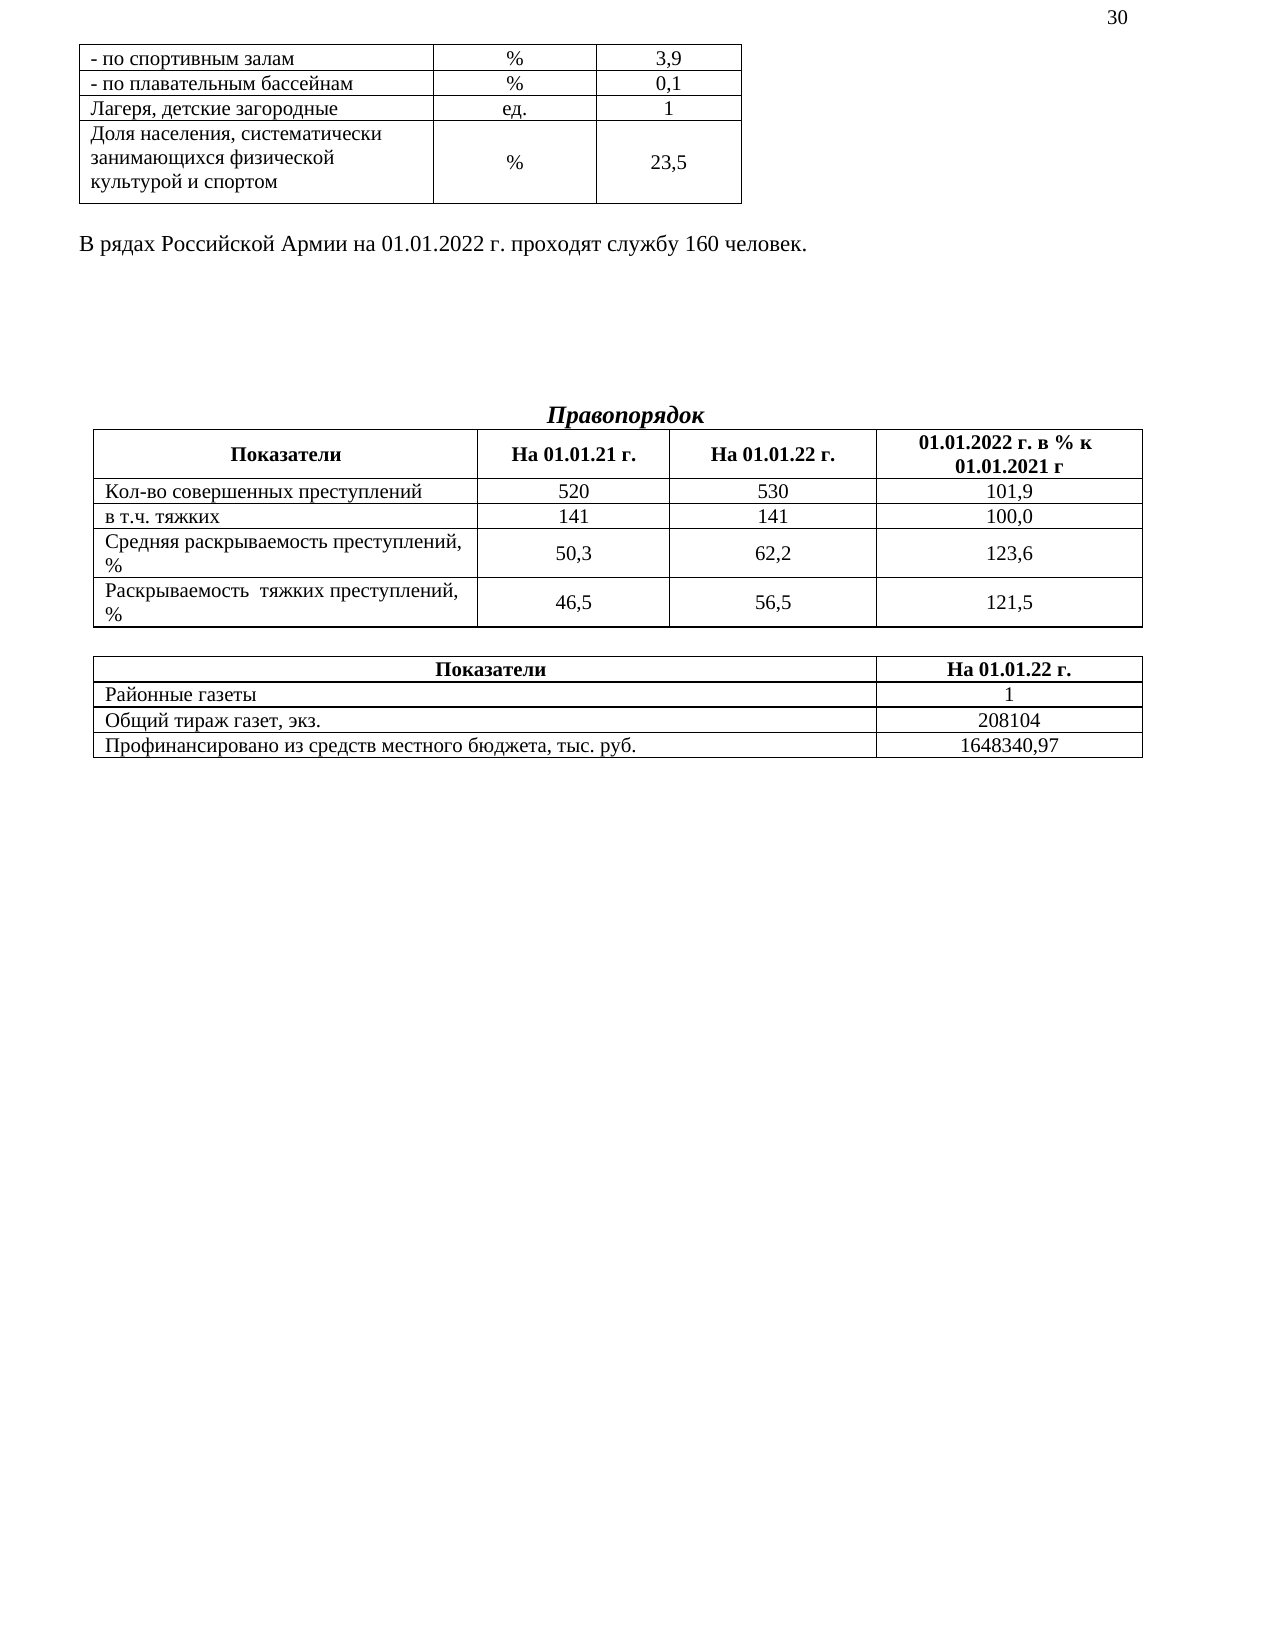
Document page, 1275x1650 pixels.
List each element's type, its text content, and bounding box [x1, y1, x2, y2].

table_cell 121,5 [877, 578, 1142, 626]
table_cell 1 [597, 96, 741, 120]
table_cell 50,3 [478, 529, 669, 577]
table_cell Районные газеты [94, 683, 876, 706]
table_header 01.01.2022 г. в % к 01.01.2021 г [877, 430, 1142, 478]
table_cell Общий тираж газет, экз. [94, 708, 876, 732]
table_cell 141 [670, 504, 876, 528]
table_cell 208104 [877, 708, 1142, 732]
table_cell Доля населения, систематически занимающихся физической культурой и спортом [80, 121, 433, 202]
table_cell - по спортивным залам [80, 45, 433, 69]
table_cell 62,2 [670, 529, 876, 577]
text В рядах Российской Армии на 01.01.2022 г. проходят службу 160 человек. [79, 230, 1172, 256]
table_cell ед. [434, 96, 596, 120]
table_cell 1 [877, 683, 1142, 706]
table_cell % [434, 71, 596, 94]
table_header На 01.01.22 г. [877, 657, 1142, 681]
table_header На 01.01.22 г. [670, 430, 876, 478]
text Правопорядок [79, 400, 1172, 429]
table_cell в т.ч. тяжких [94, 504, 477, 528]
table_cell 0,1 [597, 71, 741, 94]
table_cell 46,5 [478, 578, 669, 626]
table_cell - по плавательным бассейнам [80, 71, 433, 94]
table_cell 56,5 [670, 578, 876, 626]
table_cell 3,9 [597, 45, 741, 69]
table_cell Средняя раскрываемость преступлений, % [94, 529, 477, 577]
table_header Показатели [94, 430, 477, 478]
table_cell 123,6 [877, 529, 1142, 577]
table_cell 101,9 [877, 479, 1142, 503]
table_cell 530 [670, 479, 876, 503]
table_cell 23,5 [597, 121, 741, 202]
table_cell Профинансировано из средств местного бюджета, тыс. руб. [94, 733, 876, 757]
table_cell Раскрываемость тяжких преступлений,% [94, 578, 477, 626]
table_header Показатели [94, 657, 876, 681]
table_cell Лагеря, детские загородные [80, 96, 433, 120]
table_cell % [434, 121, 596, 202]
table_cell 1648340,97 [877, 733, 1142, 757]
table_cell 100,0 [877, 504, 1142, 528]
table_cell 520 [478, 479, 669, 503]
table_cell Кол-во совершенных преступлений [94, 479, 477, 503]
table_cell % [434, 45, 596, 69]
table_header На 01.01.21 г. [478, 430, 669, 478]
table_cell 141 [478, 504, 669, 528]
